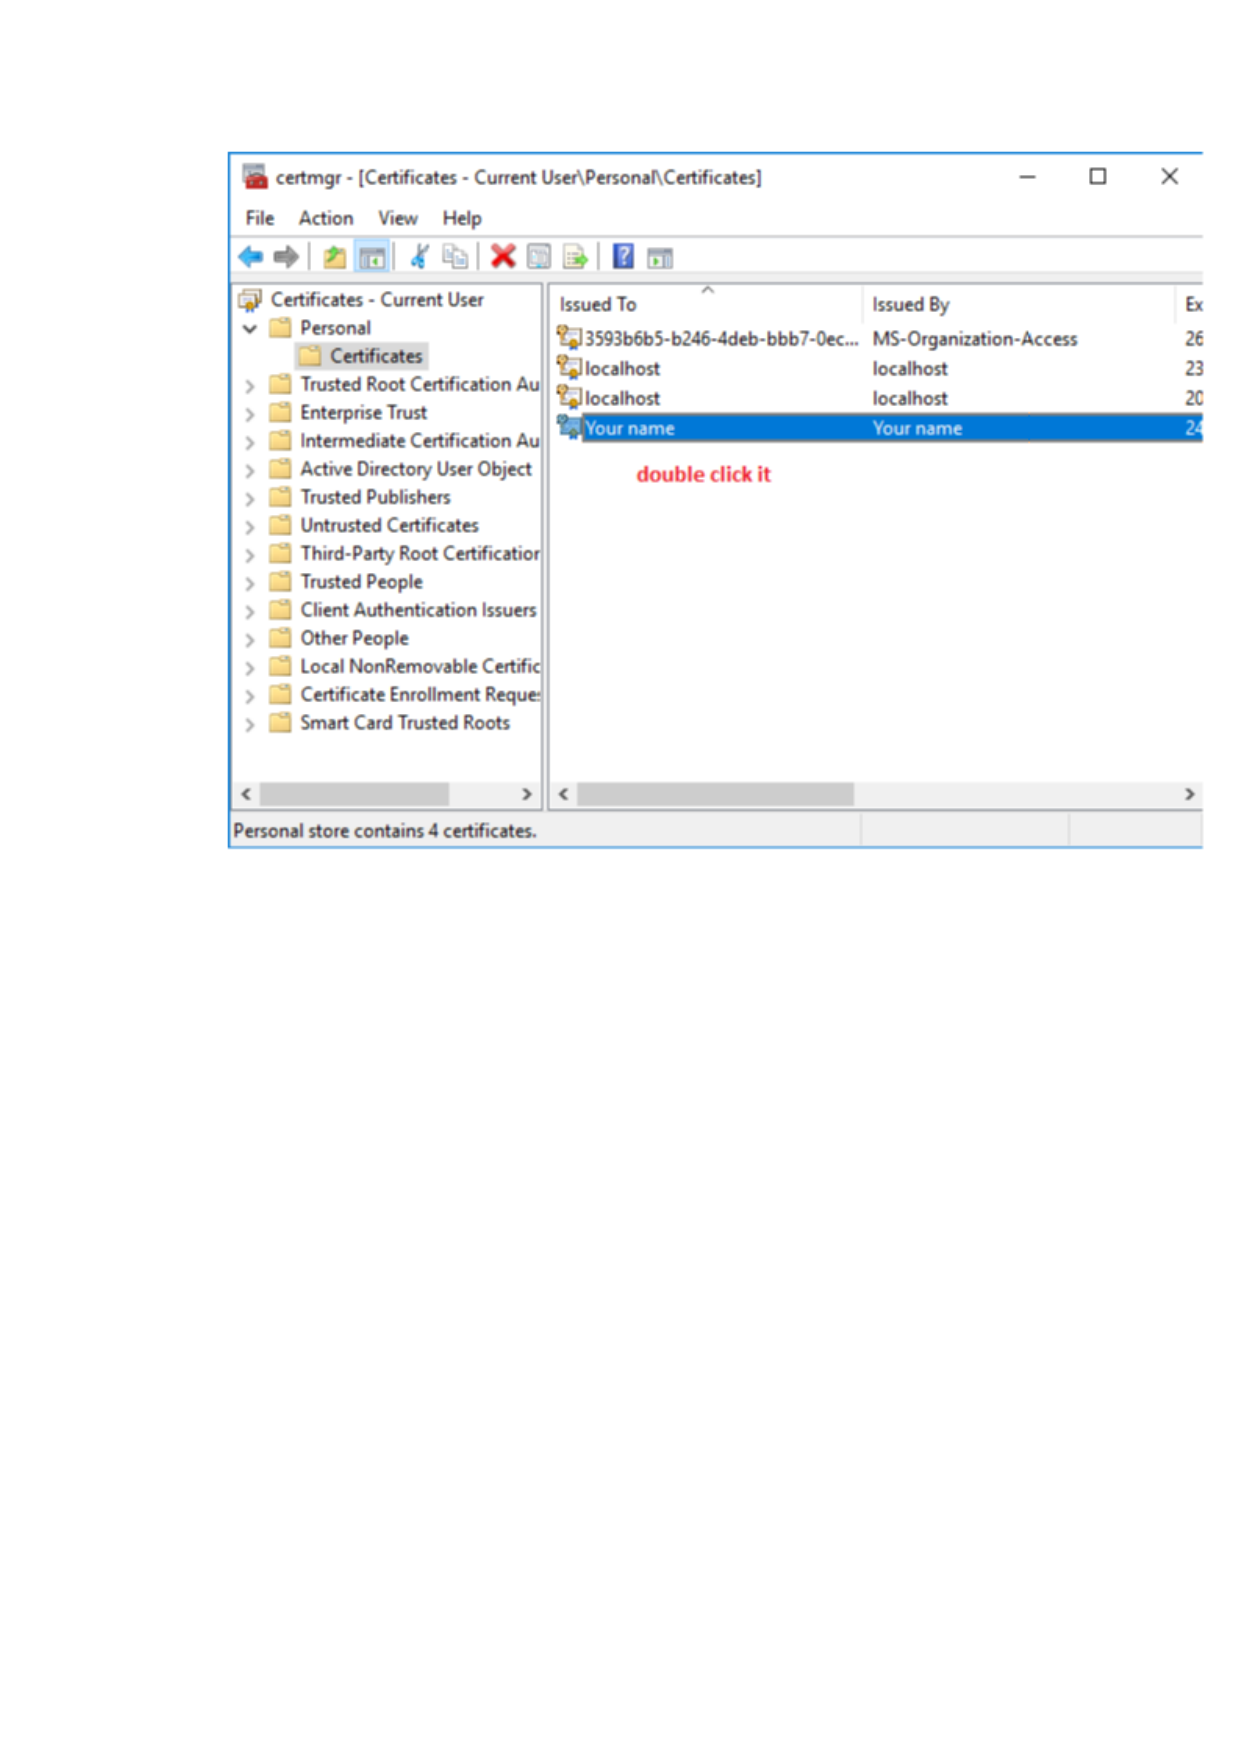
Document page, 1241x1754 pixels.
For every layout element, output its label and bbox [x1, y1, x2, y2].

picture [225, 150, 1210, 854]
